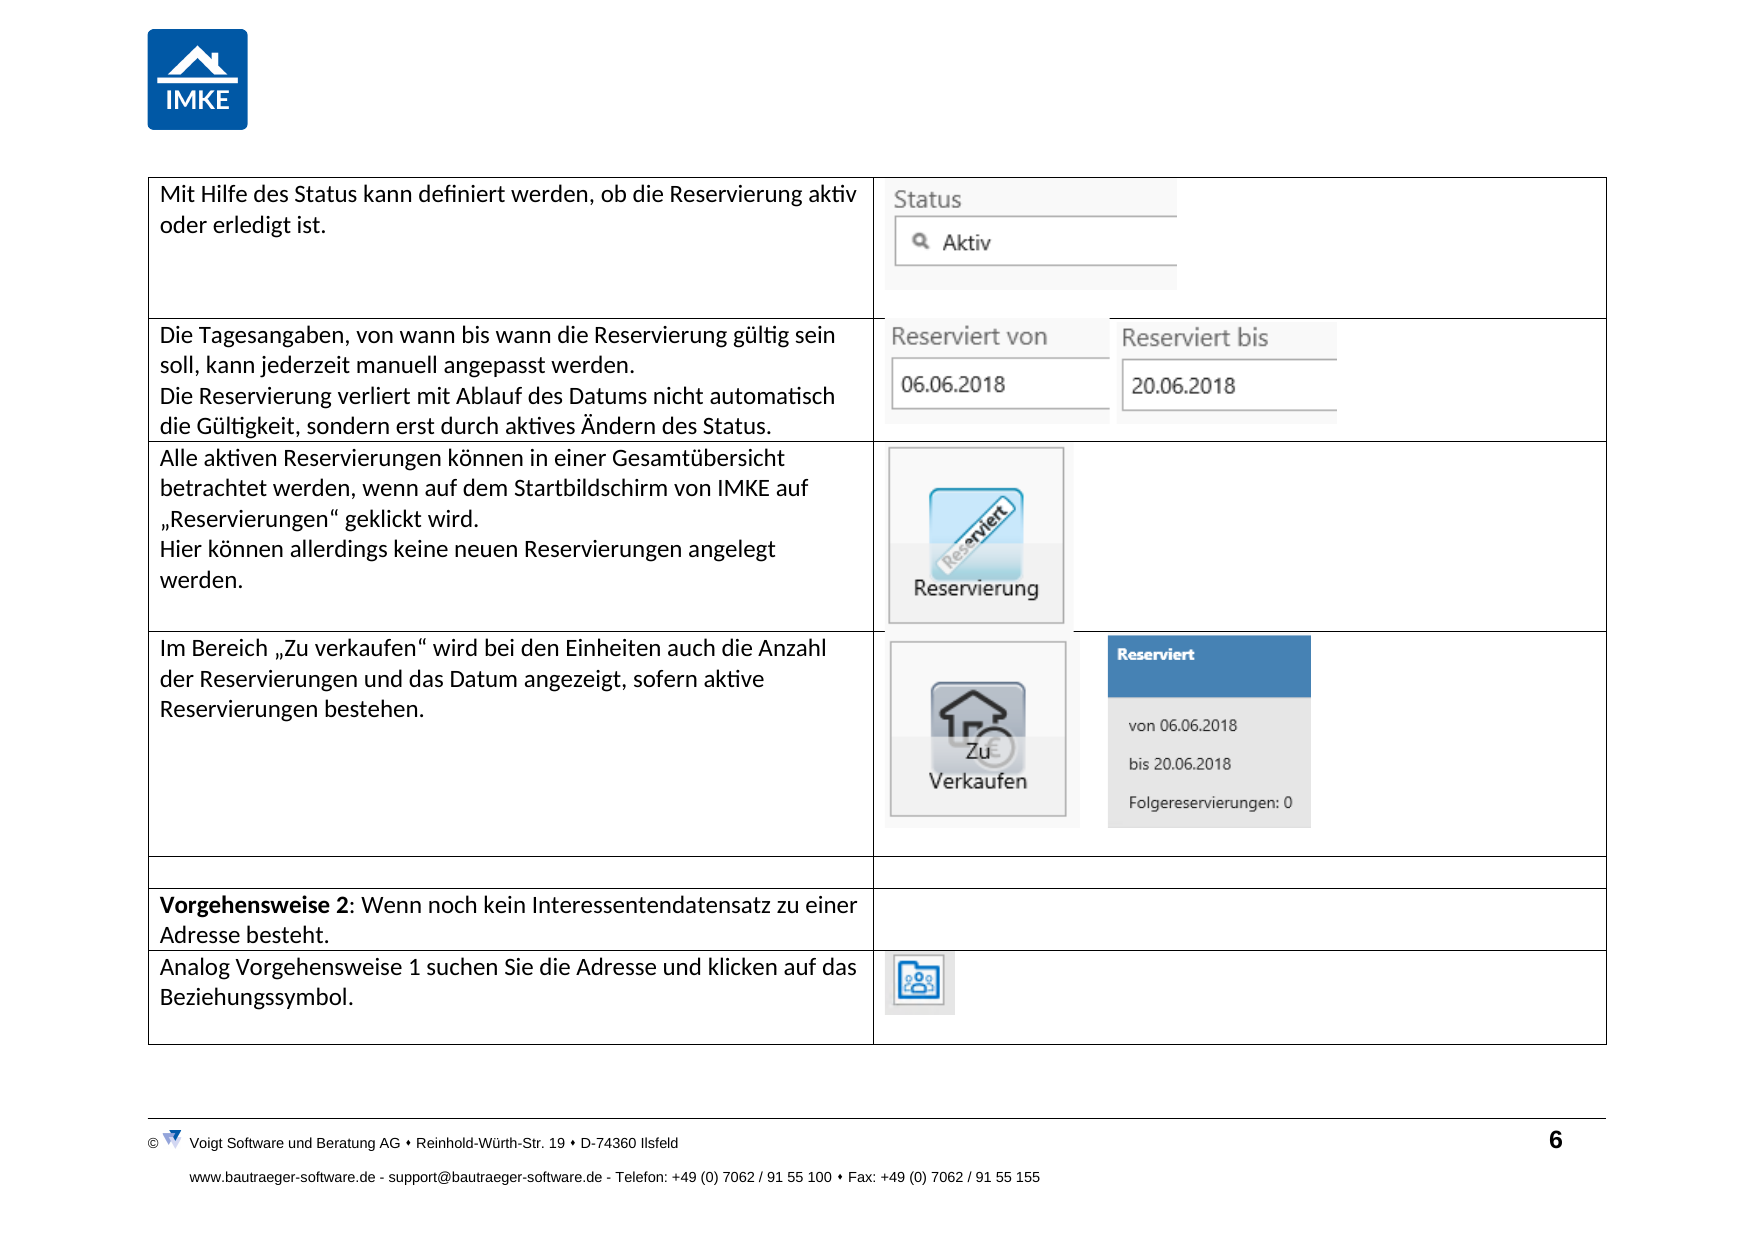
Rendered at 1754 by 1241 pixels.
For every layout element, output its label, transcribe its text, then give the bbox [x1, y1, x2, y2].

table_cell [149, 857, 873, 888]
picture [884, 318, 1110, 424]
picture [1107, 632, 1311, 828]
picture [884, 178, 1177, 290]
picture [1116, 322, 1337, 424]
table_cell [874, 632, 1606, 856]
table_cell [874, 951, 1606, 1044]
table_cell Mit Hilfe des Status kann definiert werden, ob die Reservierung aktiv oder erledigt ist. [149, 178, 873, 318]
picture [884, 951, 955, 1015]
table_cell Im Bereich „Zu verkaufen“ wird bei den Einheiten auch die Anzahl der Reservierungen und das Datum angezeigt, sofern aktive Reservierungen bestehen. [149, 632, 873, 856]
table_cell Die Tagesangaben, von wann bis wann die Reservierung gültig sein soll, kann jederzeit manuell angepasst werden. Die Reservierung verliert mit Ablauf des Datums nicht automatisch die Gültigkeit, sondern erst durch aktives Ändern des Status. [149, 319, 873, 441]
table_cell [874, 178, 1606, 318]
picture [162, 1130, 182, 1149]
table_cell [874, 442, 884, 631]
table_cell [1074, 442, 1606, 631]
table_cell [874, 319, 1606, 441]
table_cell [874, 857, 1606, 888]
table_cell Vorgehensweise 2: Wenn noch kein Interessentendatensatz zu einer Adresse besteht. [149, 889, 873, 950]
picture [147, 29, 248, 130]
table_cell Alle aktiven Reservierungen können in einer Gesamtübersicht betrachtet werden, wenn auf dem Startbildschirm von IMKE auf „Reservierungen“ geklickt wird. Hier können allerdings keine neuen Reservierungen angelegt werden. [149, 442, 873, 631]
table_cell Analog Vorgehensweise 1 suchen Sie die Adresse und klicken auf das Beziehungssymbol. [149, 951, 873, 1044]
table_cell [874, 889, 1606, 950]
picture [884, 442, 1080, 828]
